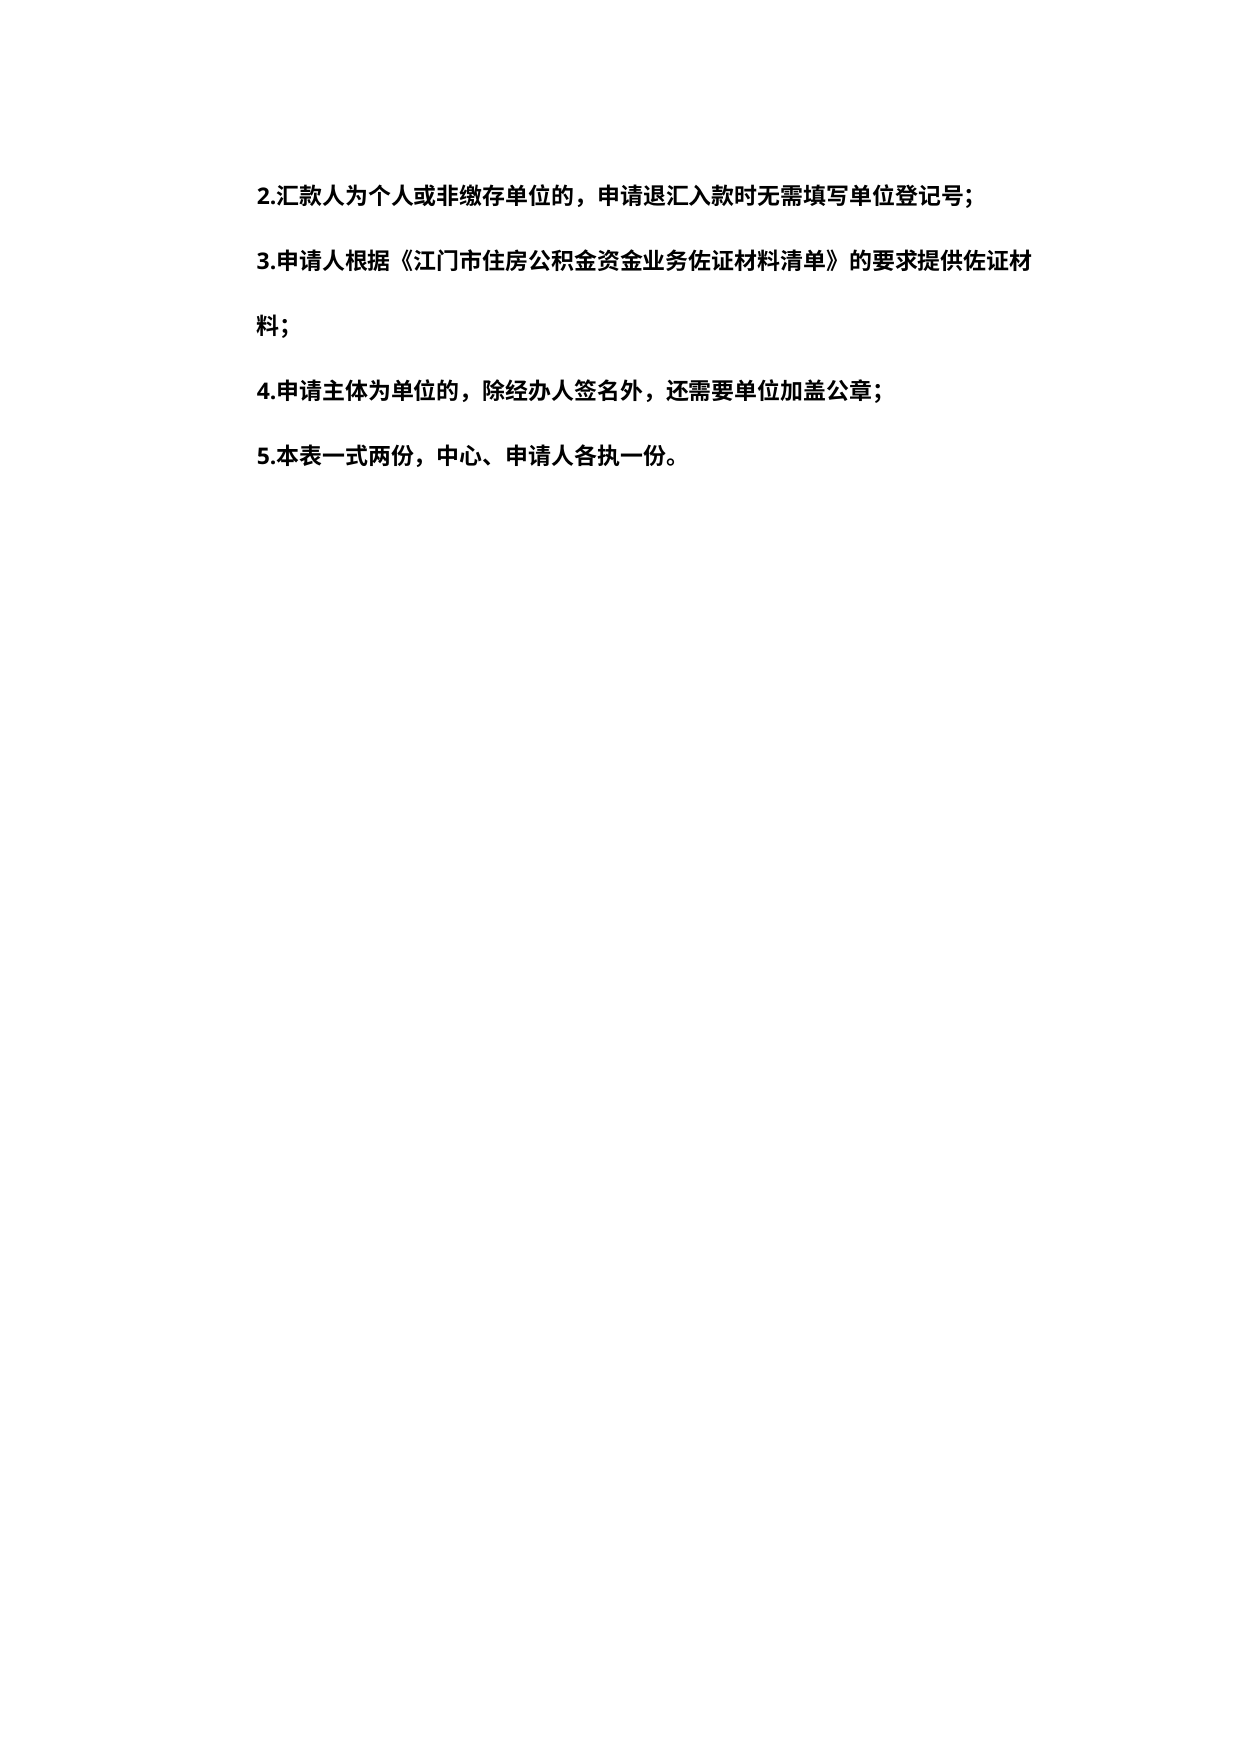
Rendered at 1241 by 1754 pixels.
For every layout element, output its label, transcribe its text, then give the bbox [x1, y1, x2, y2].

text 3.申请人根据《江门市住房公积金资金业务佐证材料清单》的要求提供佐证材料； [256, 227, 1053, 357]
text 5.本表一式两份，中心、申请人各执一份。 [187, 422, 1053, 487]
text 2.汇款人为个人或非缴存单位的，申请退汇入款时无需填写单位登记号； [187, 162, 1053, 227]
text 4.申请主体为单位的，除经办人签名外，还需要单位加盖公章； [187, 357, 1053, 422]
